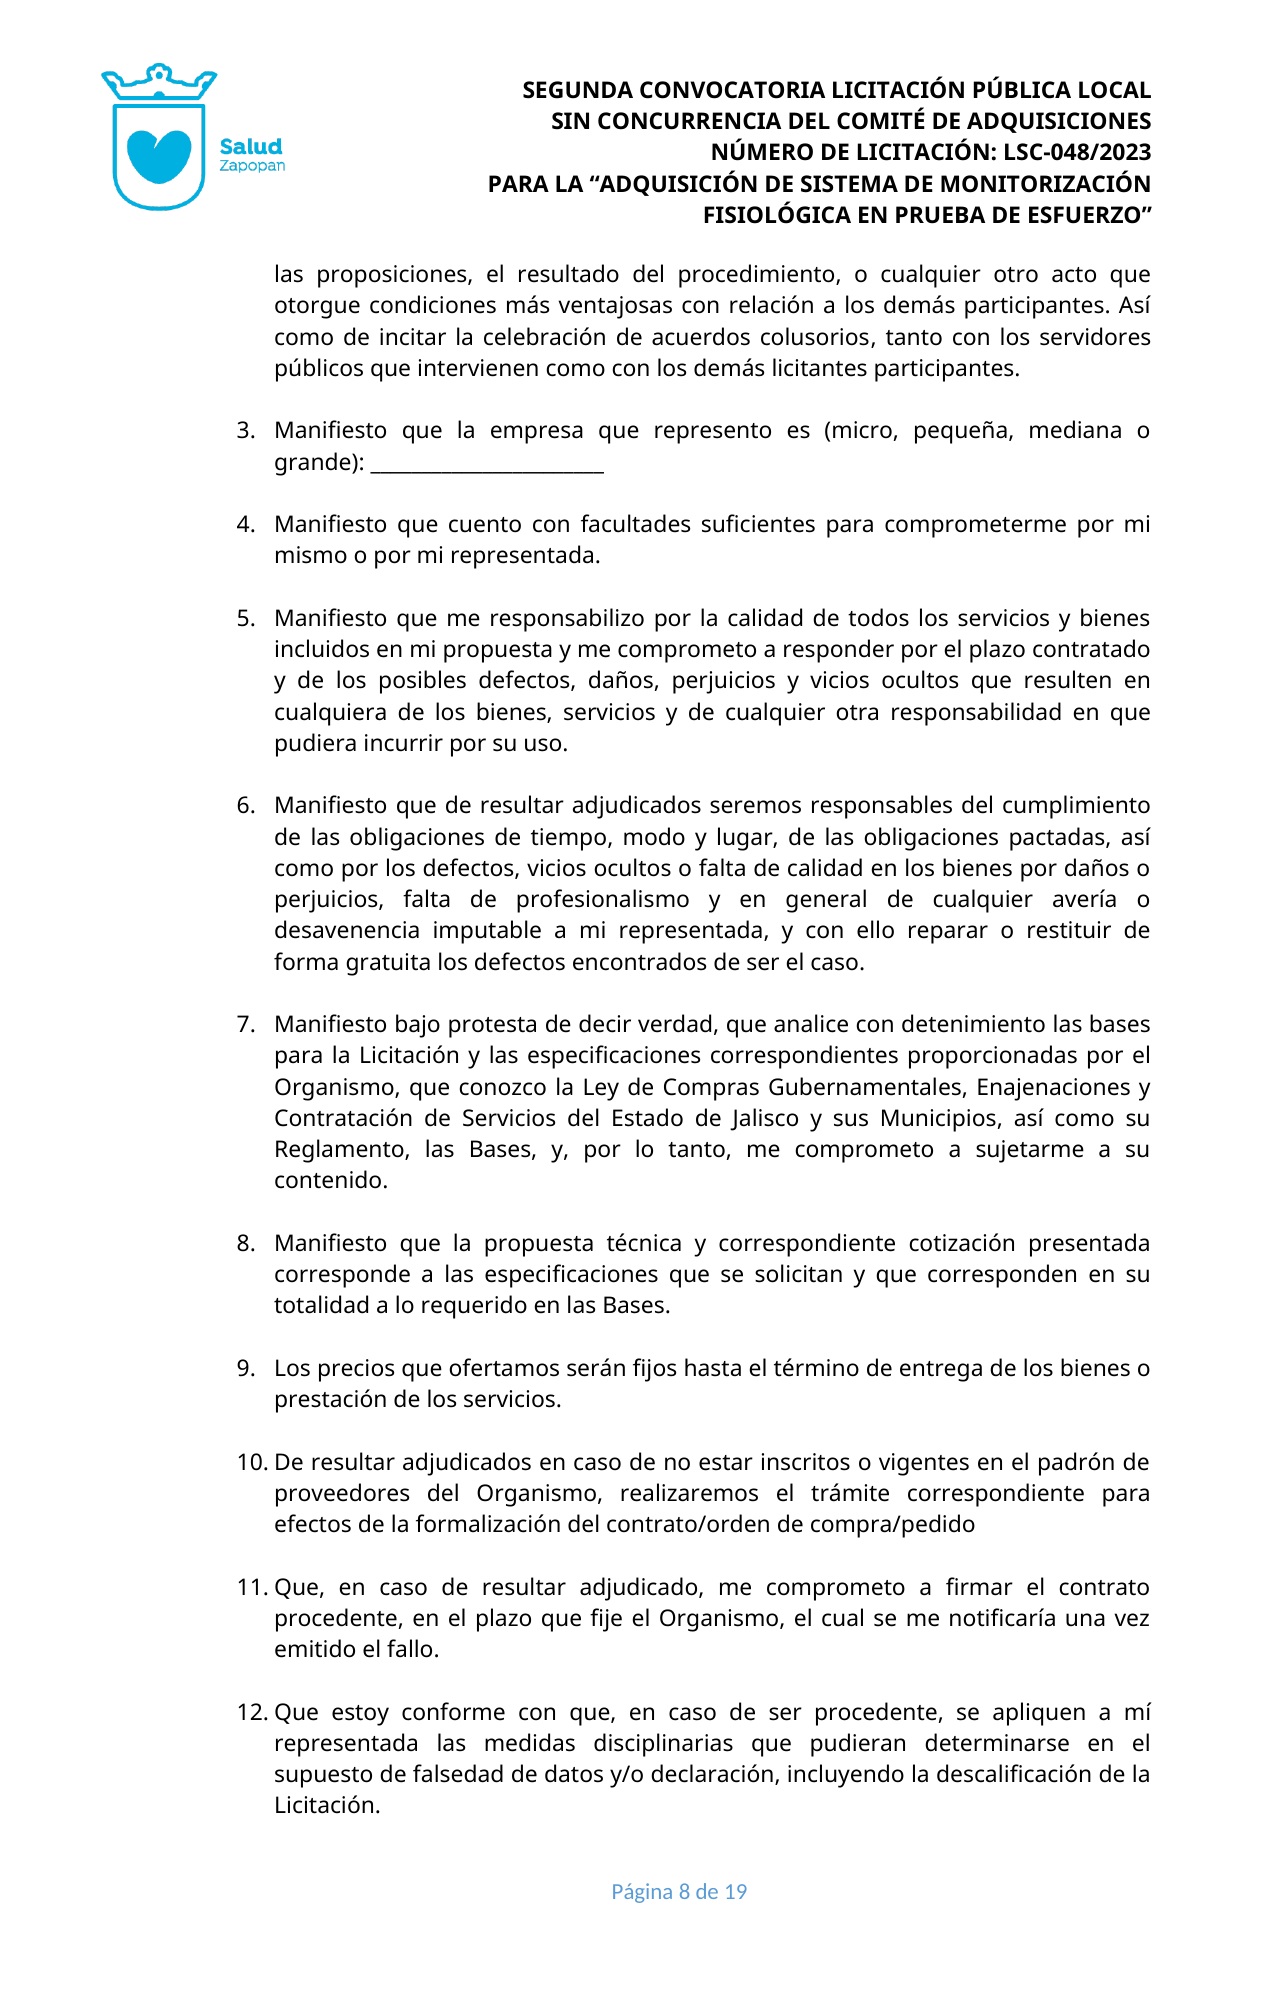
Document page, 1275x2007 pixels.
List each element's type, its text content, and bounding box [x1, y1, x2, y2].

picture [108, 67, 211, 95]
list Los precios que ofertamos serán fijos hasta el término de entrega de los bienes o prestación de los servicios. [236, 1352, 1152, 1414]
list De resultar adjudicados en caso de no estar inscritos o vigentes en el padrón de proveedores del Organismo, realizaremos el trámite correspondiente para efectos de la formalización del contrato/orden de compra/pedido [236, 1446, 1152, 1539]
list Que, en caso de resultar adjudicado, me comprometo a firmar el contrato procedente, en el plazo que fije el Organismo, el cual se me notificaría una vez emitido el fallo. [236, 1571, 1152, 1664]
list Manifiesto bajo protesta de decir verdad, que analice con detenimiento las bases para la Licitación y las especificaciones correspondientes proporcionadas por el Organismo, que conozco la Ley de Compras Gubernamentales, Enajenaciones y Contratación de Servicios del Estado de Jalisco y sus Municipios, así como su Reglamento, las Bases, y, por lo tanto, me comprometo a sujetarme a su contenido. [236, 1008, 1152, 1196]
list Manifiesto que me responsabilizo por la calidad de todos los servicios y bienes incluidos en mi propuesta y me comprometo a responder por el plazo contratado y de los posibles defectos, daños, perjuicios y vicios ocultos que resulten en cualquiera de los bienes, servicios y de cualquier otra responsabilidad en que pudiera incurrir por su uso. [236, 602, 1152, 758]
picture [97, 63, 290, 220]
list Manifiesto que de resultar adjudicados seremos responsables del cumplimiento de las obligaciones de tiempo, modo y lugar, de las obligaciones pactadas, así como por los defectos, vicios ocultos o falta de calidad en los bienes por daños o perjuicios, falta de profesionalismo y en general de cualquier avería o desavenencia imputable a mi representada, y con ello reparar o restituir de forma gratuita los defectos encontrados de ser el caso. [236, 789, 1152, 977]
list Manifiesto que la propuesta técnica y correspondiente cotización presentada corresponde a las especificaciones que se solicitan y que corresponden en su totalidad a lo requerido en las Bases. [236, 1227, 1152, 1321]
list Manifiesto que la empresa que represento es (micro, pequeña, mediana o grande): _______________________ [236, 414, 1152, 477]
list Manifiesto que cuento con facultades suficientes para comprometerme por mi mismo o por mi representada. [236, 508, 1152, 571]
list Que estoy conforme con que, en caso de ser procedente, se apliquen a mí representada las medidas disciplinarias que pudieran determinarse en el supuesto de falsedad de datos y/o declaración, incluyendo la descalificación de la Licitación. [236, 1696, 1152, 1821]
